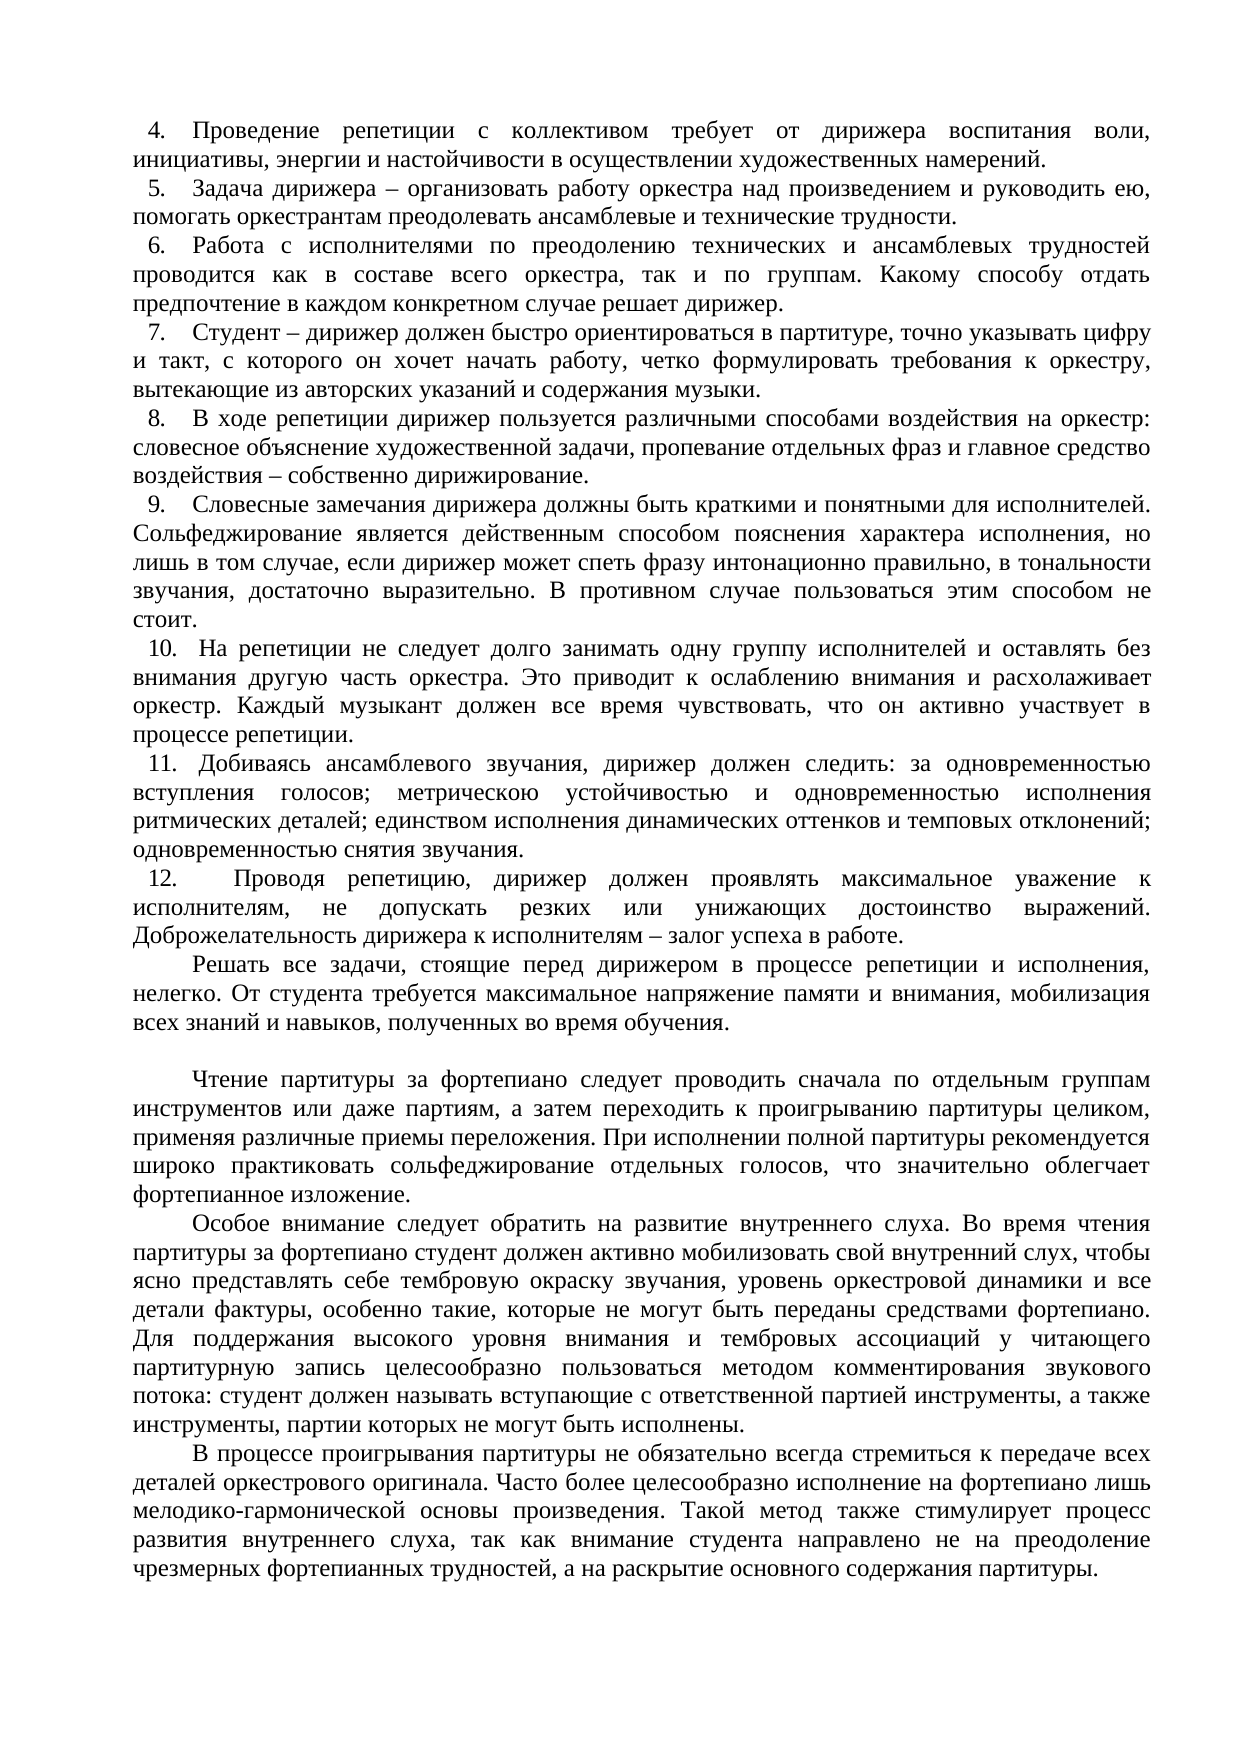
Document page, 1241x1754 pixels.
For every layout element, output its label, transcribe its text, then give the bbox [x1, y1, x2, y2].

list Проводя репетицию, дирижер должен проявлять максимальное уважение к исполнителям, не допускать резких или унижающих достоинство выражений. Доброжелательность дирижера к исполнителям – залог успеха в работе. [133, 863, 1152, 949]
list Студент – дирижер должен быстро ориентироваться в партитуре, точно указывать цифру и такт, с которого он хочет начать работу, четко формулировать требования к оркестру, вытекающие из авторских указаний и содержания музыки. [133, 317, 1152, 403]
list Работа с исполнителями по преодолению технических и ансамблевых трудностей проводится как в составе всего оркестра, так и по группам. Какому способу отдать предпочтение в каждом конкретном случае решает дирижер. [133, 230, 1151, 317]
list Задача дирижера – организовать работу оркестра над произведением и руководить ею, помогать оркестрантам преодолевать ансамблевые и технические трудности. [133, 173, 1151, 230]
list На репетиции не следует долго занимать одну группу исполнителей и оставлять без внимания другую часть оркестра. Это приводит к ослаблению внимания и расхолаживает оркестр. Каждый музыкант должен все время чувствовать, что он активно участвует в процессе репетиции. [133, 633, 1152, 748]
list Добиваясь ансамблевого звучания, дирижер должен следить: за одновременностью вступления голосов; метрическою устойчивостью и одновременностью исполнения ритмических деталей; единством исполнения динамических оттенков и темповых отклонений; одновременностью снятия звучания. [133, 748, 1152, 863]
list Словесные замечания дирижера должны быть краткими и понятными для исполнителей. Сольфеджирование является действенным способом пояснения характера исполнения, но лишь в том случае, если дирижер может спеть фразу интонационно правильно, в тональности звучания, достаточно выразительно. В противном случае пользоваться этим способом не стоит. [133, 489, 1152, 633]
list В ходе репетиции дирижер пользуется различными способами воздействия на оркестр: словесное объяснение художественной задачи, пропевание отдельных фраз и главное средство воздействия – собственно дирижирование. [133, 403, 1152, 489]
text Решать все задачи, стоящие перед дирижером в процессе репетиции и исполнения, нелегко. От студента требуется максимальное напряжение памяти и внимания, мобилизация всех знаний и навыков, полученных во время обучения. [133, 949, 1151, 1035]
text Особое внимание следует обратить на развитие внутреннего слуха. Во время чтения партитуры за фортепиано студент должен активно мобилизовать свой внутренний слух, чтобы ясно представлять себе тембровую окраску звучания, уровень оркестровой динамики и все детали фактуры, особенно такие, которые не могут быть переданы средствами фортепиано. Для поддержания высокого уровня внимания и тембровых ассоциаций у читающего партитурную запись целесообразно пользоваться методом комментирования звукового потока: студент должен называть вступающие с ответственной партией инструменты, а также инструменты, партии которых не могут быть исполнены. [133, 1208, 1152, 1438]
list Проведение репетиции с коллективом требует от дирижера воспитания воли, инициативы, энергии и настойчивости в осуществлении художественных намерений. [133, 115, 1152, 173]
text В процессе проигрывания партитуры не обязательно всегда стремиться к передаче всех деталей оркестрового оригинала. Часто более целесообразно исполнение на фортепиано лишь мелодико-гармонической основы произведения. Такой метод также стимулирует процесс развития внутреннего слуха, так как внимание студента направлено не на преодоление чрезмерных фортепианных трудностей, а на раскрытие основного содержания партитуры. [133, 1438, 1152, 1582]
text Чтение партитуры за фортепиано следует проводить сначала по отдельным группам инструментов или даже партиям, а затем переходить к проигрыванию партитуры целиком, применяя различные приемы переложения. При исполнении полной партитуры рекомендуется широко практиковать сольфеджирование отдельных голосов, что значительно облегчает фортепианное изложение. [133, 1064, 1151, 1208]
